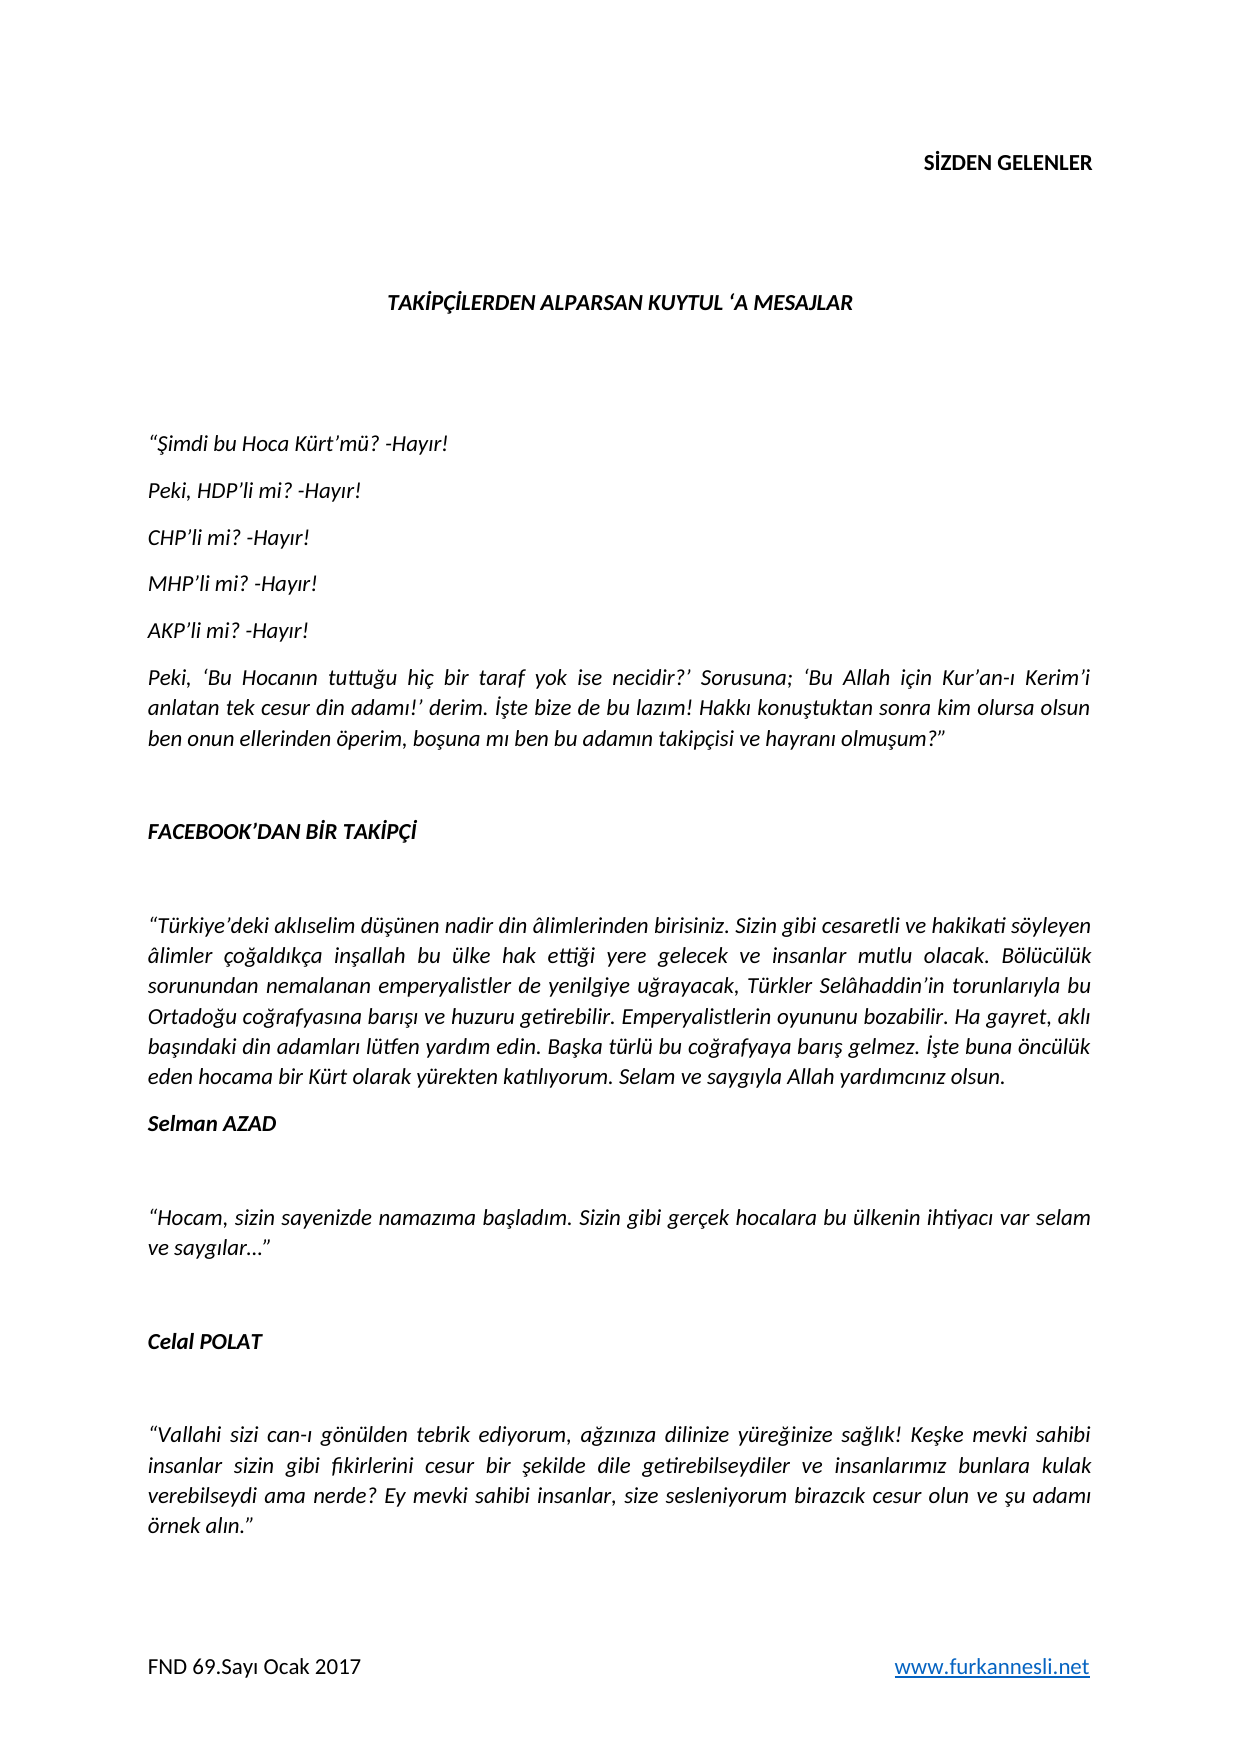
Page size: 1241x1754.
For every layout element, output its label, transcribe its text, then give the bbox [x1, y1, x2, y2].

text Selman AZAD [148, 1109, 1093, 1137]
text CHP’li mi? -Hayır! [148, 523, 1093, 551]
text SİZDEN GELENLER [148, 148, 1093, 176]
text “Hocam, sizin sayenizde namazıma başladım. Sizin gibi gerçek hocalara bu ülkenin ihtiyacı var selam ve saygılar…” [148, 1203, 1093, 1261]
text FACEBOOK’DAN BİR TAKİPÇİ [148, 817, 1093, 845]
text AKP’li mi? -Hayır! [148, 616, 1093, 644]
text Peki, ‘Bu Hocanın tuttuğu hiç bir taraf yok ise necidir?’ Sorusuna; ‘Bu Allah için Kur’an-ı Kerim’i anlatan tek cesur din adamı!’ derim. İşte bize de bu lazım! Hakkı konuştuktan sonra kim olursa olsun ben onun ellerinden öperim, boşuna mı ben bu adamın takipçisi ve hayranı olmuşum?” [148, 663, 1093, 752]
text “Şimdi bu Hoca Kürt’mü? -Hayır! [148, 429, 1093, 457]
text Peki, HDP’li mi? -Hayır! [148, 476, 1093, 504]
text TAKİPÇİLERDEN ALPARSAN KUYTUL ‘A MESAJLAR [148, 288, 1093, 316]
text “Vallahi sizi can-ı gönülden tebrik ediyorum, ağzınıza dilinize yüreğinize sağlık! Keşke mevki sahibi insanlar sizin gibi fikirlerini cesur bir şekilde dile getirebilseydiler ve insanlarımız bunlara kulak verebilseydi ama nerde? Ey mevki sahibi insanlar, size sesleniyorum birazcık cesur olun ve şu adamı örnek alın.” [148, 1421, 1093, 1539]
text MHP’li mi? -Hayır! [148, 569, 1093, 597]
text “Türkiye’deki aklıselim düşünen nadir din âlimlerinden birisiniz. Sizin gibi cesaretli ve hakikati söyleyen âlimler çoğaldıkça inşallah bu ülke hak ettiği yere gelecek ve insanlar mutlu olacak. Bölücülük sorunundan nemalanan emperyalistler de yenilgiye uğrayacak, Türkler Selâhaddin’in torunlarıyla bu Ortadoğu coğrafyasına barışı ve huzuru getirebilir. Emperyalistlerin oyununu bozabilir. Ha gayret, aklı başındaki din adamları lütfen yardım edin. Başka türlü bu coğrafyaya barış gelmez. İşte buna öncülük eden hocama bir Kürt olarak yürekten katılıyorum. Selam ve saygıyla Allah yardımcınız olsun. [148, 911, 1093, 1090]
text Celal POLAT [148, 1327, 1093, 1355]
